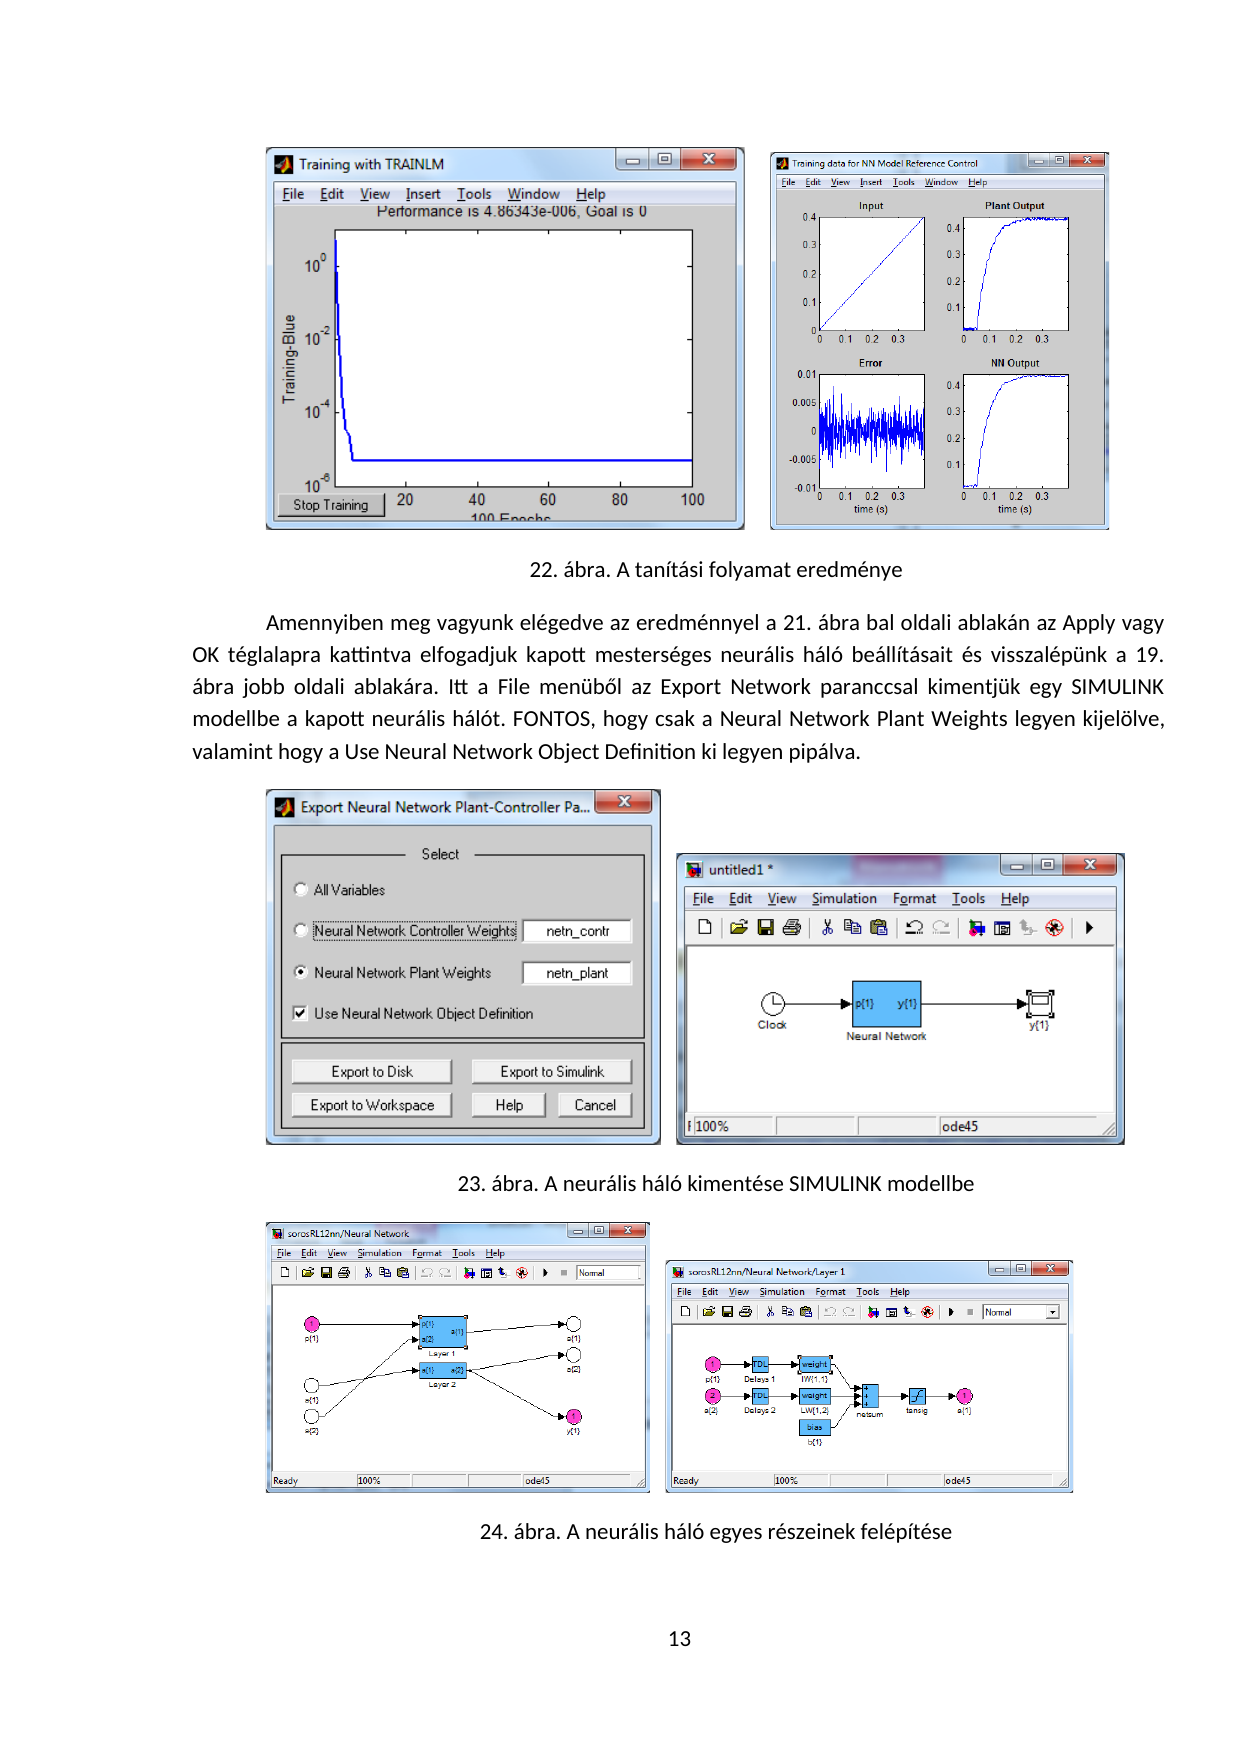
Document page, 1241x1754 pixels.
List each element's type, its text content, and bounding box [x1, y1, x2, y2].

picture [665, 1260, 1074, 1493]
picture [265, 1222, 650, 1493]
text 24. ábra. A neurális háló egyes részeinek felépítése [192, 1517, 1167, 1546]
picture [265, 147, 745, 530]
text 23. ábra. A neurális háló kimentése SIMULINK modellbe [192, 1169, 1167, 1197]
text 22. ábra. A tanítási folyamat eredménye [192, 555, 1167, 583]
text Amennyiben meg vagyunk elégedve az eredménnyel a 21. ábra bal oldali ablakán az Apply vagy OK téglalapra kattintva elfogadjuk kapott mesterséges neurális háló beállításait és visszalépünk a 19. ábra jobb oldali ablakára. Itt a File menüből az Export Network paranccsal kimentjük egy SIMULINK modellbe a kapott neurális hálót. FONTOS, hogy csak a Neural Network Plant Weights legyen kijelölve, valamint hogy a Use Neural Network Object Definition ki legyen pipálva. [192, 608, 1167, 765]
picture [770, 152, 1110, 530]
picture [265, 789, 661, 1145]
picture [676, 853, 1125, 1145]
